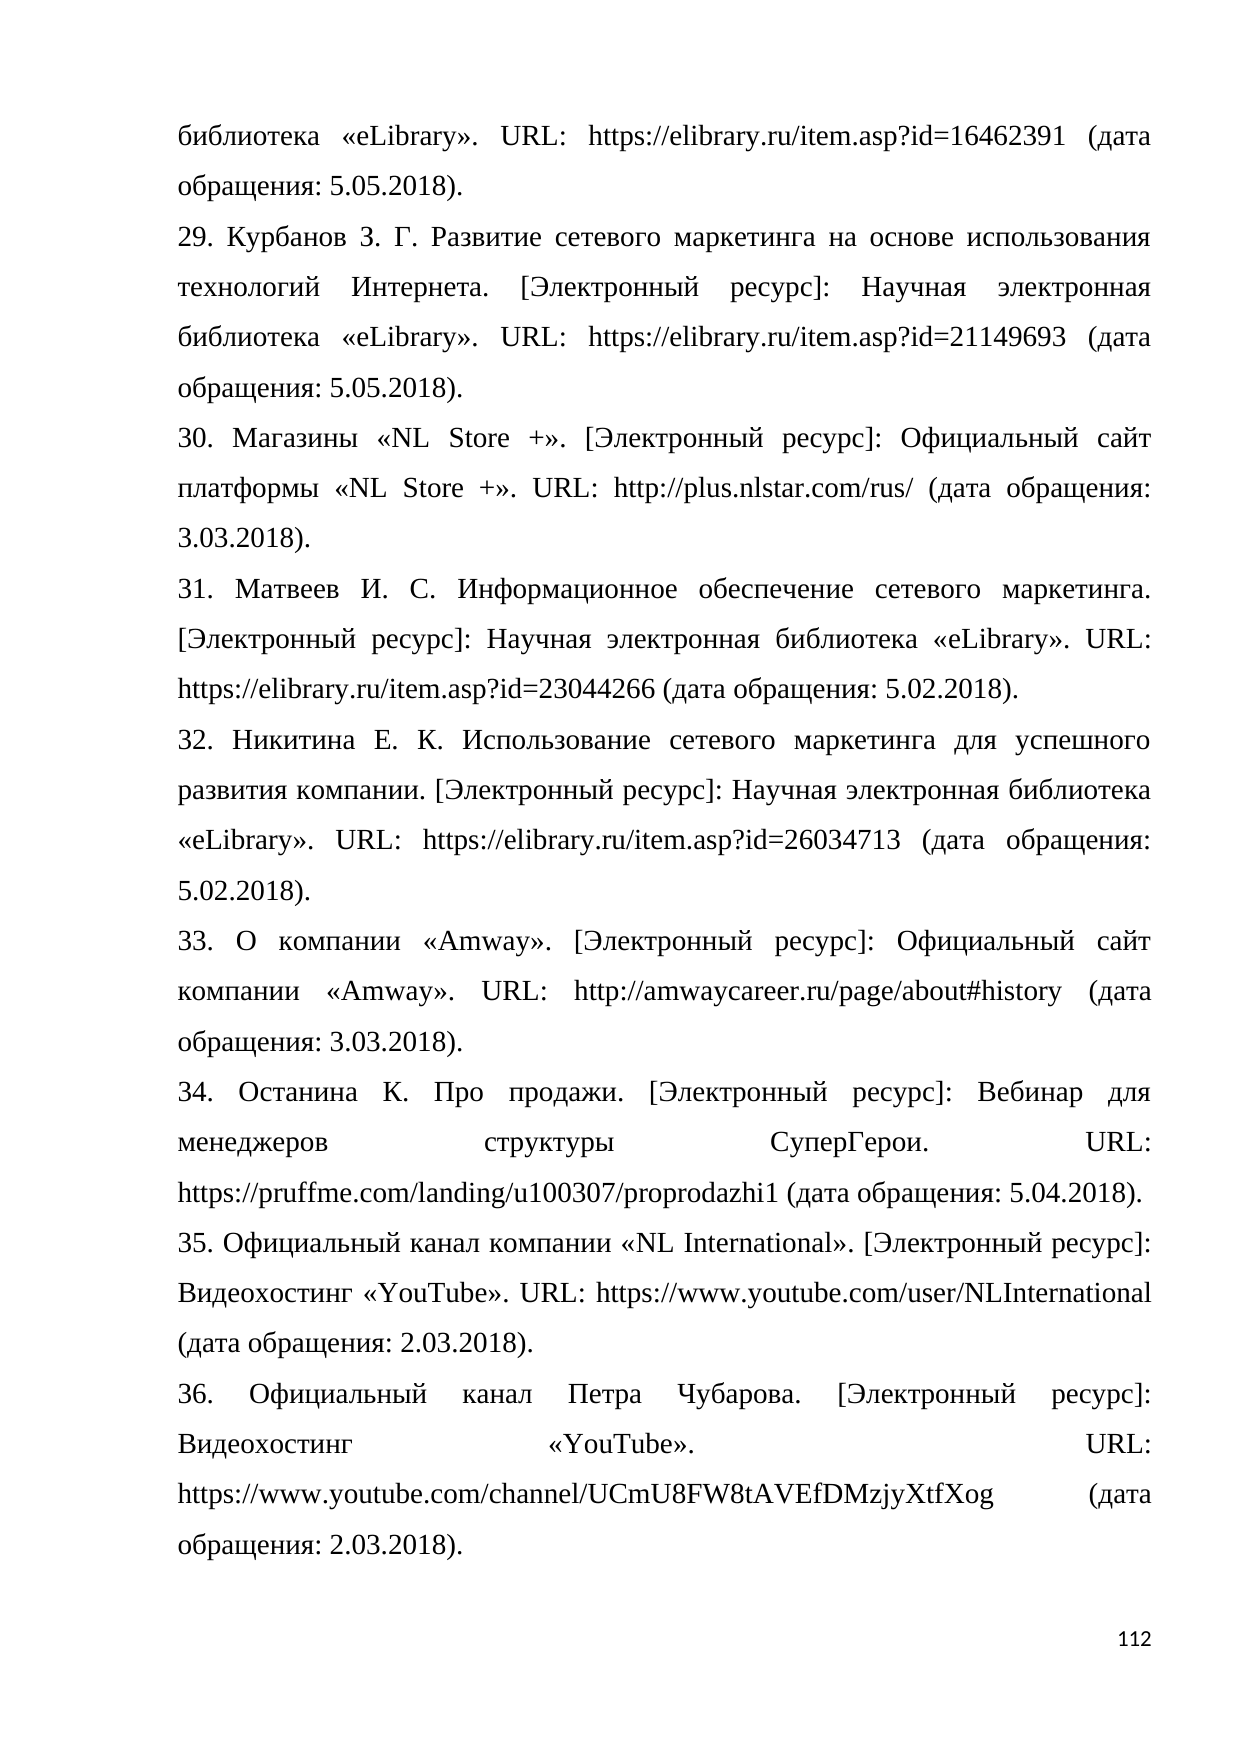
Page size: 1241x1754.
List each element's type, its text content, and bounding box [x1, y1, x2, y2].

text 34. Останина К. Про продажи. [Электронный ресурс]: Вебинар для менеджеров структуры СуперГерои. URL: https://pruffme.com/landing/u100307/proprodazhi1 (дата обращения: 5.04.2018). [177, 1074, 1152, 1208]
text 35. Официальный канал компании «NL International». [Электронный ресурс]: Видеохостинг «YouTube». URL: https://www.youtube.com/user/NLInternational (дата обращения: 2.03.2018). [177, 1225, 1152, 1359]
text 30. Магазины «NL Store +». [Электронный ресурс]: Официальный сайт платформы «NL Store +». URL: http://plus.nlstar.com/rus/ (дата обращения: 3.03.2018). [177, 420, 1152, 554]
text 29. Курбанов З. Г. Развитие сетевого маркетинга на основе использования технологий Интернета. [Электронный ресурс]: Научная электронная библиотека «eLibrary». URL: https://elibrary.ru/item.asp?id=21149693 (дата обращения: 5.05.2018). [177, 219, 1152, 403]
text 36. Официальный канал Петра Чубарова. [Электронный ресурс]: Видеохостинг «YouTube». URL: https://www.youtube.com/channel/UCmU8FW8tAVEfDMzjyXtfXog (дата обращения: 2.03.2018). [177, 1376, 1152, 1560]
text 32. Никитина Е. К. Использование сетевого маркетинга для успешного развития компании. [Электронный ресурс]: Научная электронная библиотека «eLibrary». URL: https://elibrary.ru/item.asp?id=26034713 (дата обращения: 5.02.2018). [177, 722, 1152, 906]
text 33. О компании «Amway». [Электронный ресурс]: Официальный сайт компании «Amway». URL: http://amwaycareer.ru/page/about#history (дата обращения: 3.03.2018). [177, 923, 1152, 1057]
text 31. Матвеев И. С. Информационное обеспечение сетевого маркетинга. [Электронный ресурс]: Научная электронная библиотека «eLibrary». URL: https://elibrary.ru/item.asp?id=23044266 (дата обращения: 5.02.2018). [177, 571, 1152, 705]
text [177, 118, 1152, 202]
